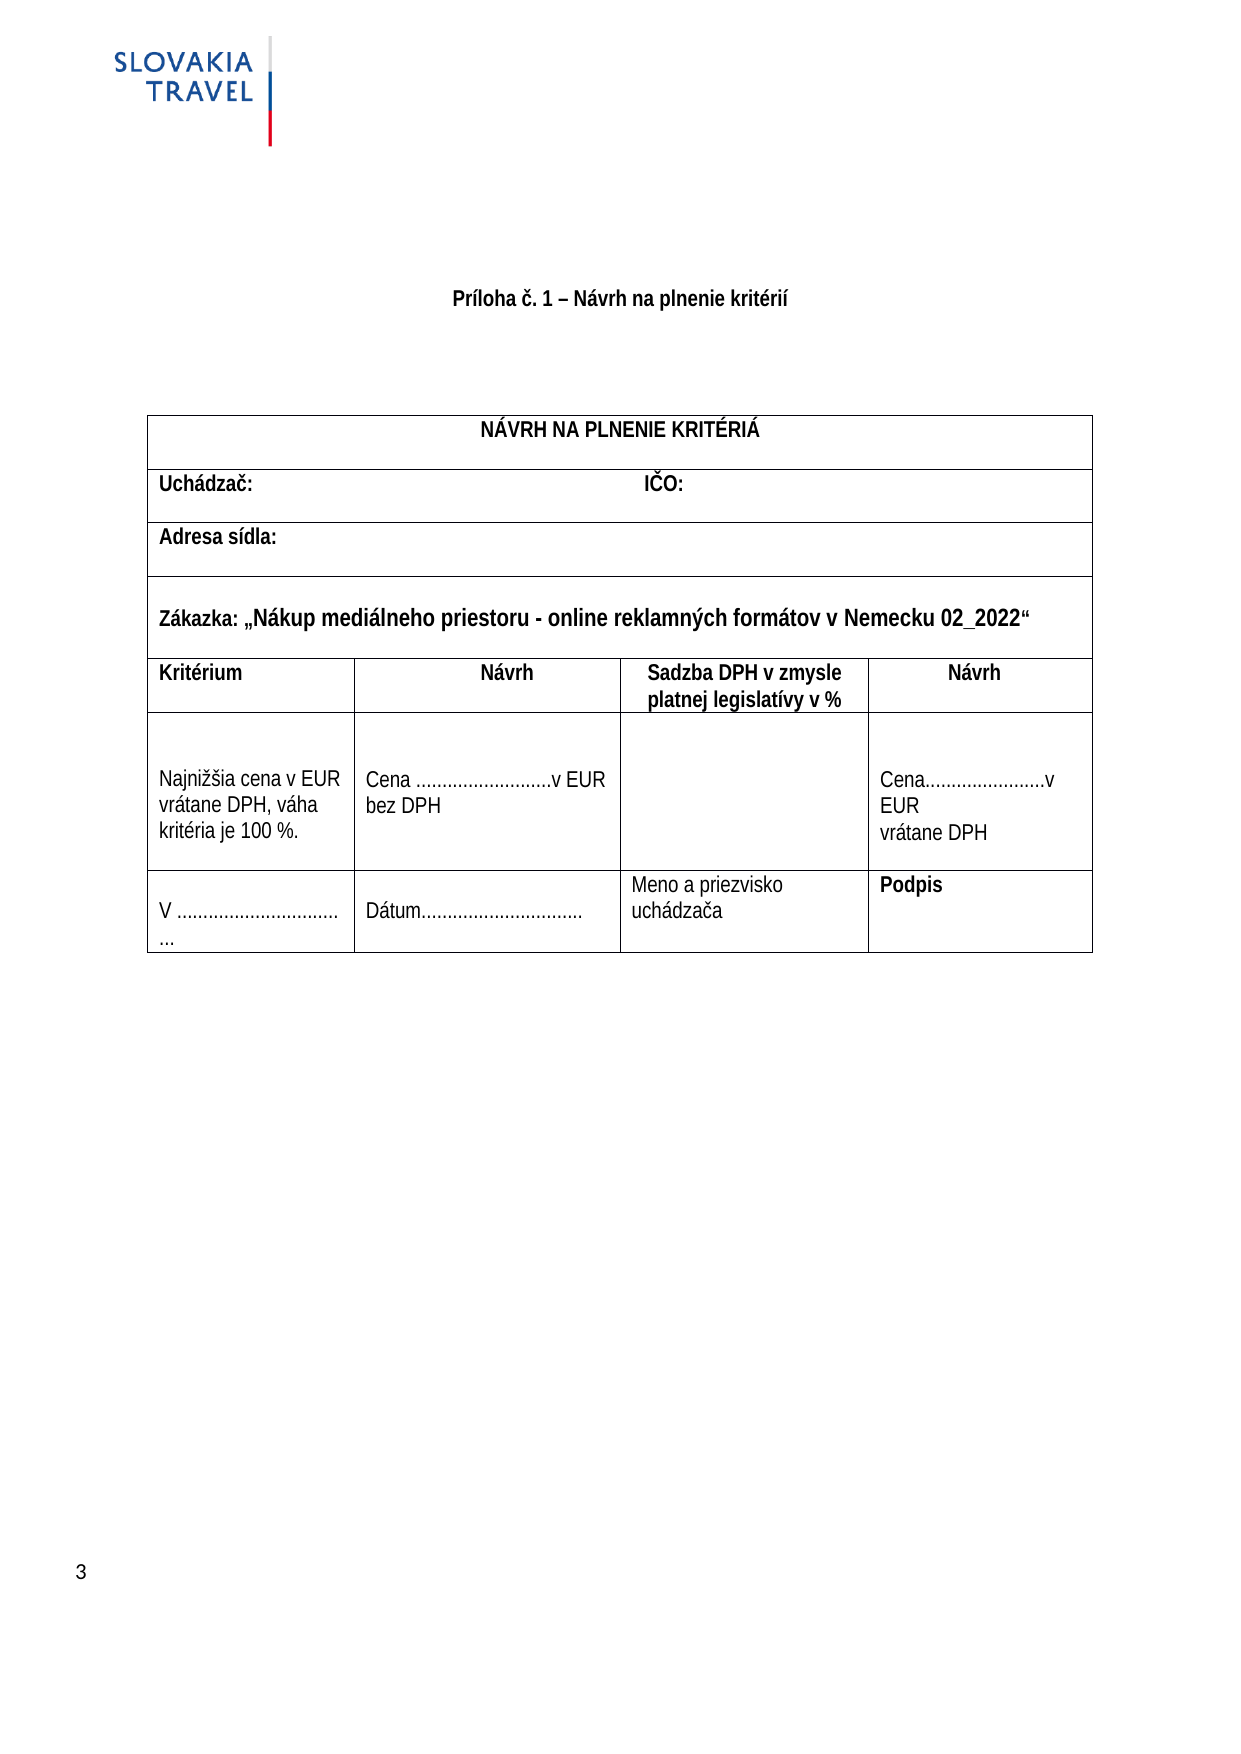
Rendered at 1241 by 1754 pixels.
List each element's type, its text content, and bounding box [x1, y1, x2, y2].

table_cell Návrh [355, 659, 620, 712]
table_cell Sadzba DPH v zmysle platnej legislatívy v % [621, 659, 868, 712]
table_cell Kritérium [148, 659, 354, 712]
table_cell Dátum............................... [355, 871, 620, 952]
table_cell Podpis [869, 871, 1092, 952]
table_cell Zákazka: „Nákup mediálneho priestoru - online reklamných formátov v Nemecku 02_2022“ [148, 577, 1092, 658]
picture [79, 0, 307, 181]
table_cell Meno a priezvisko uchádzača [621, 871, 868, 952]
table_cell Uchádzač: IČO: [148, 470, 1092, 522]
text Príloha č. 1 – Návrh na plnenie kritérií [75, 284, 1165, 311]
table_cell V .................................. [148, 871, 354, 952]
table_cell Návrh [869, 659, 1092, 712]
table_cell Najnižšia cena v EUR vrátane DPH, váha kritéria je 100 %. [148, 713, 354, 870]
table_cell [621, 713, 868, 870]
table_cell Adresa sídla: [148, 523, 1092, 576]
table_header NÁVRH NA PLNENIE KRITÉRIÁ [148, 416, 1092, 468]
table_cell Cena ..........................v EUR bez DPH [355, 713, 620, 870]
table_cell Cena.......................v EUR vrátane DPH [869, 713, 1092, 870]
